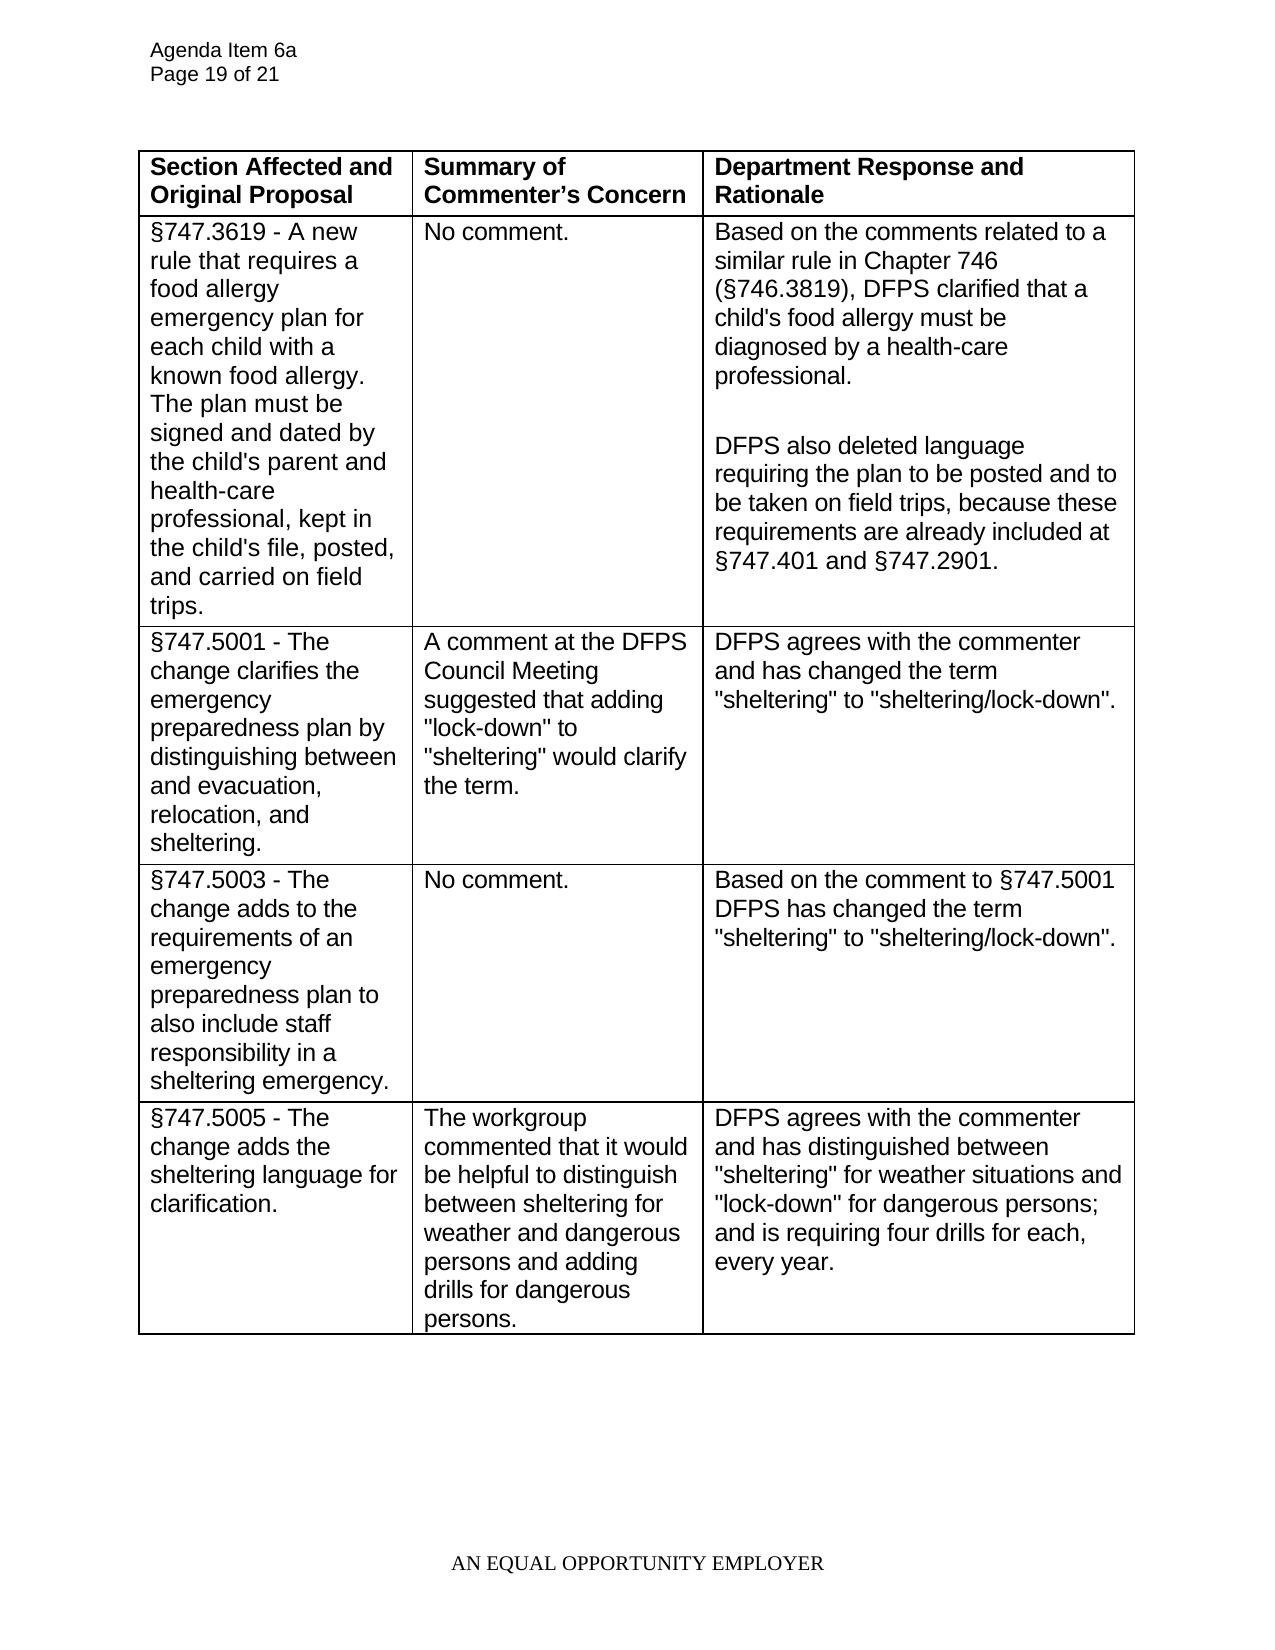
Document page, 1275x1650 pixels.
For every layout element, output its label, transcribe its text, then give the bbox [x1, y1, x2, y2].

table_header Summary of Commenter’s Concern [413, 152, 702, 215]
table_cell DFPS agrees with the commenter and has distinguished between "sheltering" for weather situations and "lock-down" for dangerous persons; and is requiring four drills for each, every year. [704, 1103, 1134, 1333]
table_cell No comment. [413, 865, 702, 1101]
table_cell §747.5005 - The change adds the sheltering language for clarification. [140, 1103, 412, 1333]
table_cell DFPS agrees with the commenter and has changed the term "sheltering" to "sheltering/lock-down". [704, 627, 1134, 863]
table_cell §747.5001 - The change clarifies the emergency preparedness plan by distinguishing between and evacuation, relocation, and sheltering. [140, 627, 412, 863]
table_cell Based on the comments related to a similar rule in Chapter 746 (§746.3819), DFPS clarified that a child's food allergy must be diagnosed by a health-care professional. DFPS also deleted language requiring the plan to be posted and to be taken on field trips, because these requirements are already included at §747.401 and §747.2901. [704, 217, 1134, 626]
table_cell §747.5003 - The change adds to the requirements of an emergency preparedness plan to also include staff responsibility in a sheltering emergency. [140, 865, 412, 1101]
table_header Section Affected and Original Proposal [140, 152, 412, 215]
table_cell §747.3619 - A new rule that requires a food allergy emergency plan for each child with a known food allergy. The plan must be signed and dated by the child's parent and health-care professional, kept in the child's file, posted, and carried on field trips. [140, 217, 412, 626]
table_cell A comment at the DFPS Council Meeting suggested that adding "lock-down" to "sheltering" would clarify the term. [413, 627, 702, 863]
table_cell The workgroup commented that it would be helpful to distinguish between sheltering for weather and dangerous persons and adding drills for dangerous persons. [413, 1103, 702, 1333]
table_header Department Response and Rationale [704, 152, 1134, 215]
table_cell No comment. [413, 217, 702, 626]
table_cell Based on the comment to §747.5001 DFPS has changed the term "sheltering" to "sheltering/lock-down". [704, 865, 1134, 1101]
